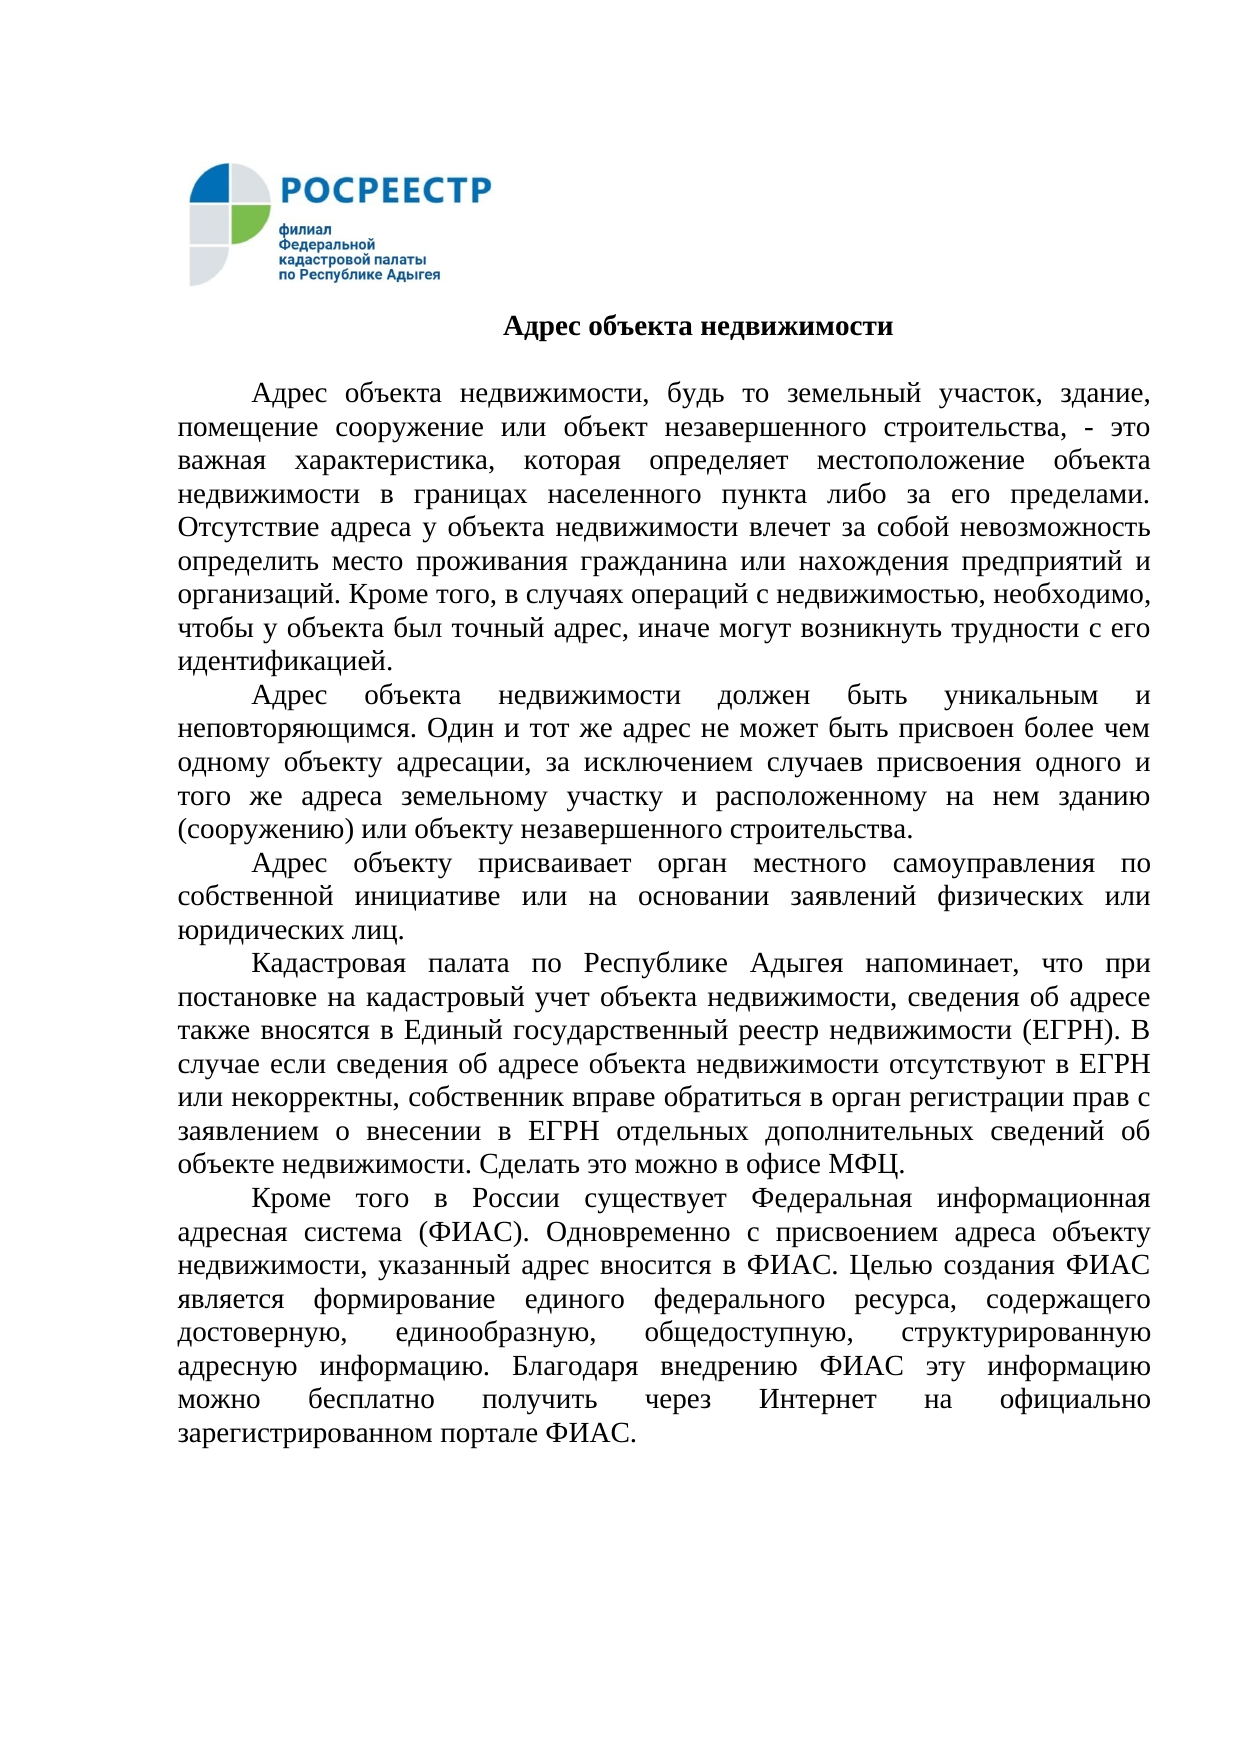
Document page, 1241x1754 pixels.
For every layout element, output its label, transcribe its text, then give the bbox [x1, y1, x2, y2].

text Кадастровая палата по Республике Адыгея напоминает, что при постановке на кадастровый учет объекта недвижимости, сведения об адресе также вносятся в Единый государственный реестр недвижимости (ЕГРН). В случае если сведения об адресе объекта недвижимости отсутствуют в ЕГРН или некорректны, собственник вправе обратиться в орган регистрации прав с заявлением о внесении в ЕГРН отдельных дополнительных сведений об объекте недвижимости. Сделать это можно в офисе МФЦ. [177, 945, 1152, 1180]
text Кроме того в России существует Федеральная информационная адресная система (ФИАС). Одновременно с присвоением адреса объекту недвижимости, указанный адрес вносится в ФИАС. Целью создания ФИАС является формирование единого федерального ресурса, содержащего достоверную, единообразную, общедоступную, структурированную адресную информацию. Благодаря внедрению ФИАС эту информацию можно бесплатно получить через Интернет на официально зарегистрированном портале ФИАС. [177, 1180, 1152, 1448]
picture [177, 118, 503, 336]
text Адрес объекта недвижимости, будь то земельный участок, здание, помещение сооружение или объект незавершенного строительства, - это важная характеристика, которая определяет местоположение объекта недвижимости в границах населенного пункта либо за его пределами. Отсутствие адреса у объекта недвижимости влечет за собой невозможность определить место проживания гражданина или нахождения предприятий и организаций. Кроме того, в случаях операций с недвижимостью, необходимо, чтобы у объекта был точный адрес, иначе могут возникнуть трудности с его идентификацией. [177, 375, 1152, 677]
text Адрес объекта недвижимости должен быть уникальным и неповторяющимся. Один и тот же адрес не может быть присвоен более чем одному объекту адресации, за исключением случаев присвоения одного и того же адреса земельному участку и расположенному на нем зданию (сооружению) или объекту незавершенного строительства. [177, 677, 1152, 845]
text Адрес объекту присваивает орган местного самоуправления по собственной инициативе или на основании заявлений физических или юридических лиц. [177, 845, 1152, 945]
